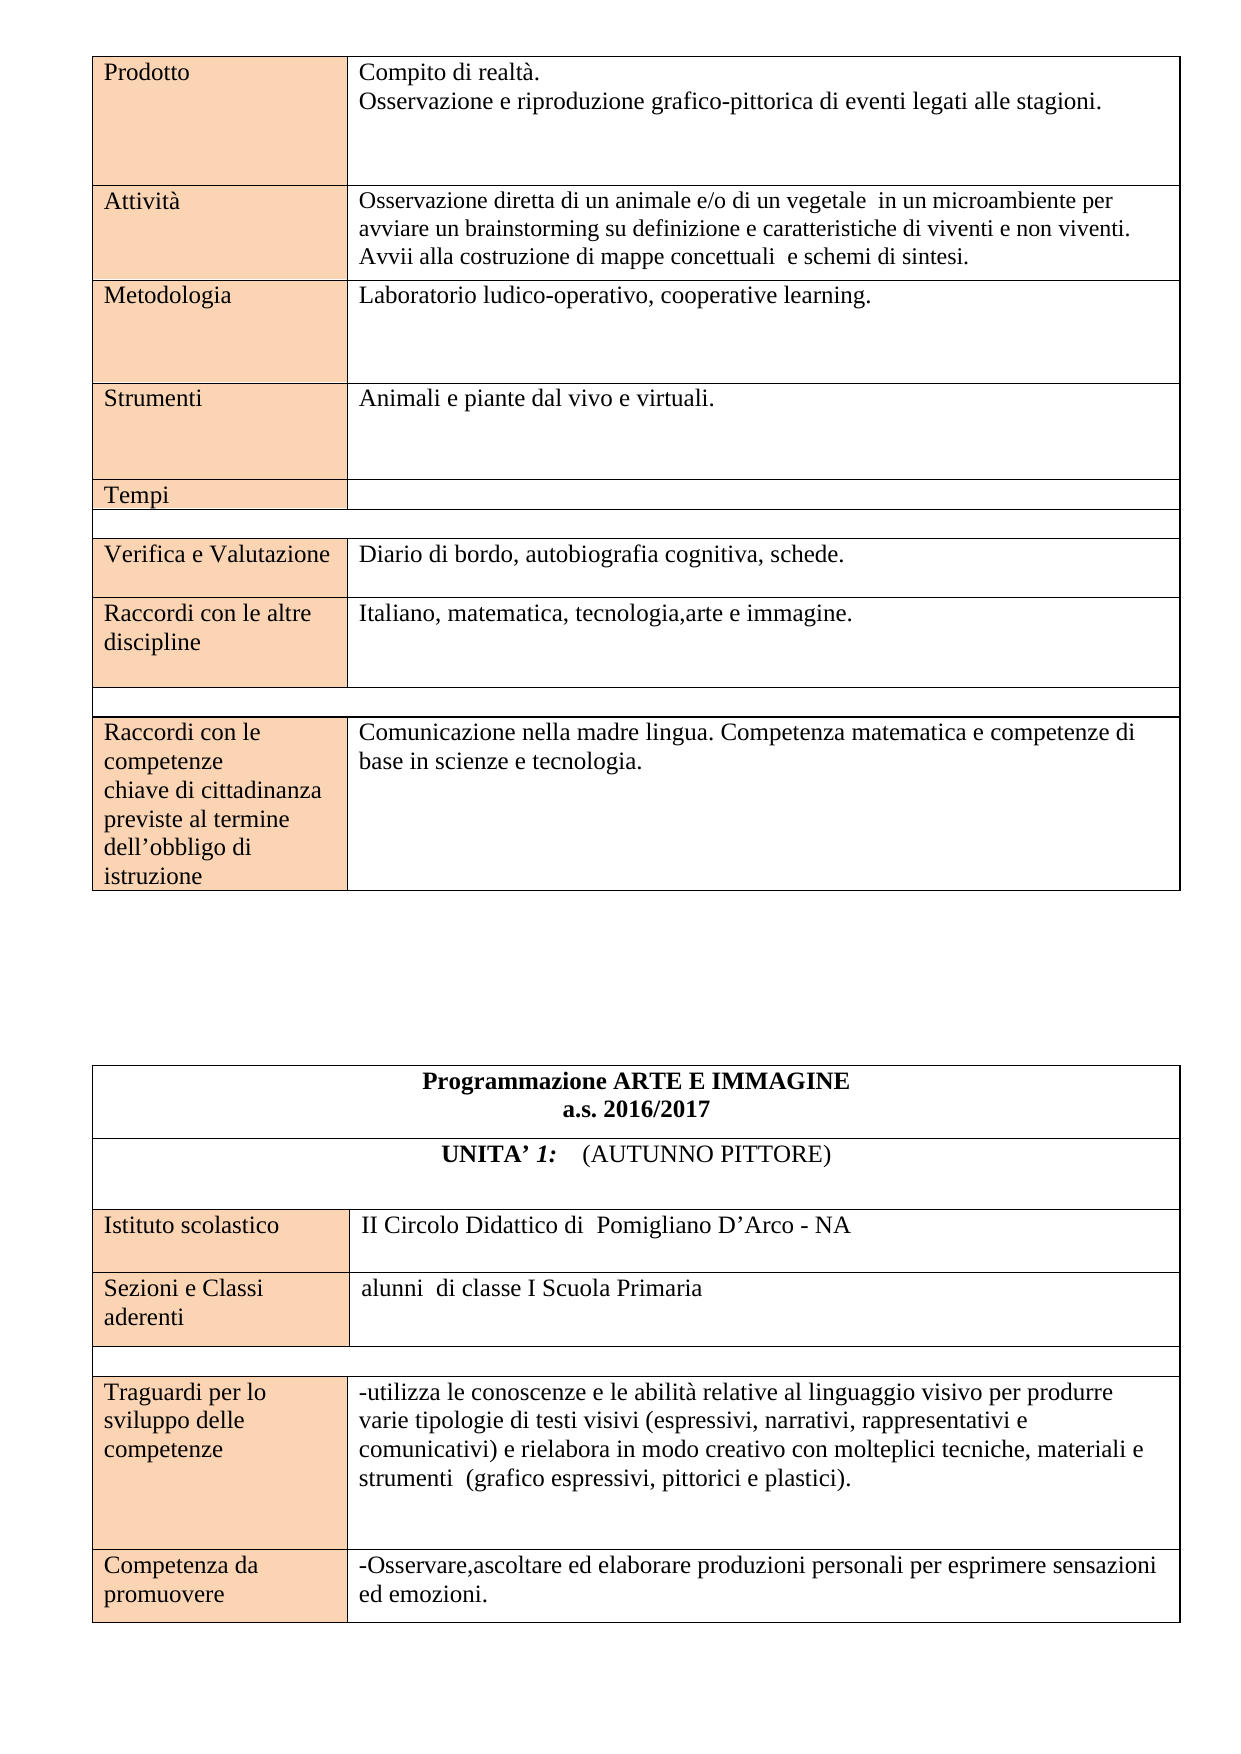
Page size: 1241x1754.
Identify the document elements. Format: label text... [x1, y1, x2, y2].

table_cell Osservazione diretta di un animale e/o di un vegetale in un microambiente per avviare un brainstorming su definizione e caratteristiche di viventi e non viventi. Avvii alla costruzione di mappe concettuali e schemi di sintesi. [348, 186, 1179, 279]
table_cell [93, 1550, 347, 1622]
table_cell [93, 510, 1179, 538]
table_cell Istituto scolastico [93, 1210, 349, 1272]
table_cell Sezioni e Classi aderenti [93, 1273, 349, 1346]
table_cell Attività [93, 186, 347, 279]
table_cell Traguardi per lo sviluppo delle competenze [93, 1377, 347, 1549]
table_cell Compito di realtà. Osservazione e riproduzione grafico-pittorica di eventi legati alle stagioni. [348, 57, 1179, 185]
table_cell Diario di bordo, autobiografia cognitiva, schede. [348, 539, 1179, 597]
table_cell Tempi [93, 480, 347, 508]
table_cell Strumenti [93, 384, 347, 479]
table_cell Prodotto [93, 57, 347, 185]
table_cell [93, 688, 1179, 716]
table_cell [348, 480, 1179, 508]
table_cell -utilizza le conoscenze e le abilità relative al linguaggio visivo per produrre varie tipologie di testi visivi (espressivi, narrativi, rappresentativi e comunicativi) e rielabora in modo creativo con molteplici tecniche, materiali e strumenti (grafico espressivi, pittorici e plastici). [348, 1377, 1179, 1549]
table_cell Italiano, matematica, tecnologia,arte e immagine. [348, 598, 1179, 687]
table_cell Comunicazione nella madre lingua. Competenza matematica e competenze di base in scienze e tecnologia. [348, 718, 1179, 890]
table_cell UNITA’ 1: (AUTUNNO PITTORE) [93, 1139, 1179, 1209]
table_cell Laboratorio ludico-operativo, cooperative learning. [348, 281, 1179, 382]
table_cell [93, 1347, 1179, 1376]
table_cell Metodologia [93, 281, 347, 382]
table_header Programmazione ARTE E IMMAGINE a.s. 2016/2017 [93, 1066, 1179, 1138]
table_cell Raccordi con le competenze chiave di cittadinanza previste al termine dell’obbligo di istruzione [93, 718, 347, 890]
table_cell II Circolo Didattico di Pomigliano D’Arco - NA [350, 1210, 1179, 1272]
table_cell alunni di classe I Scuola Primaria [350, 1273, 1179, 1346]
table_cell Verifica e Valutazione [93, 539, 347, 597]
table_cell Animali e piante dal vivo e virtuali. [348, 384, 1179, 479]
table_cell Raccordi con le altre discipline [93, 598, 347, 687]
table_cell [348, 1550, 1179, 1622]
